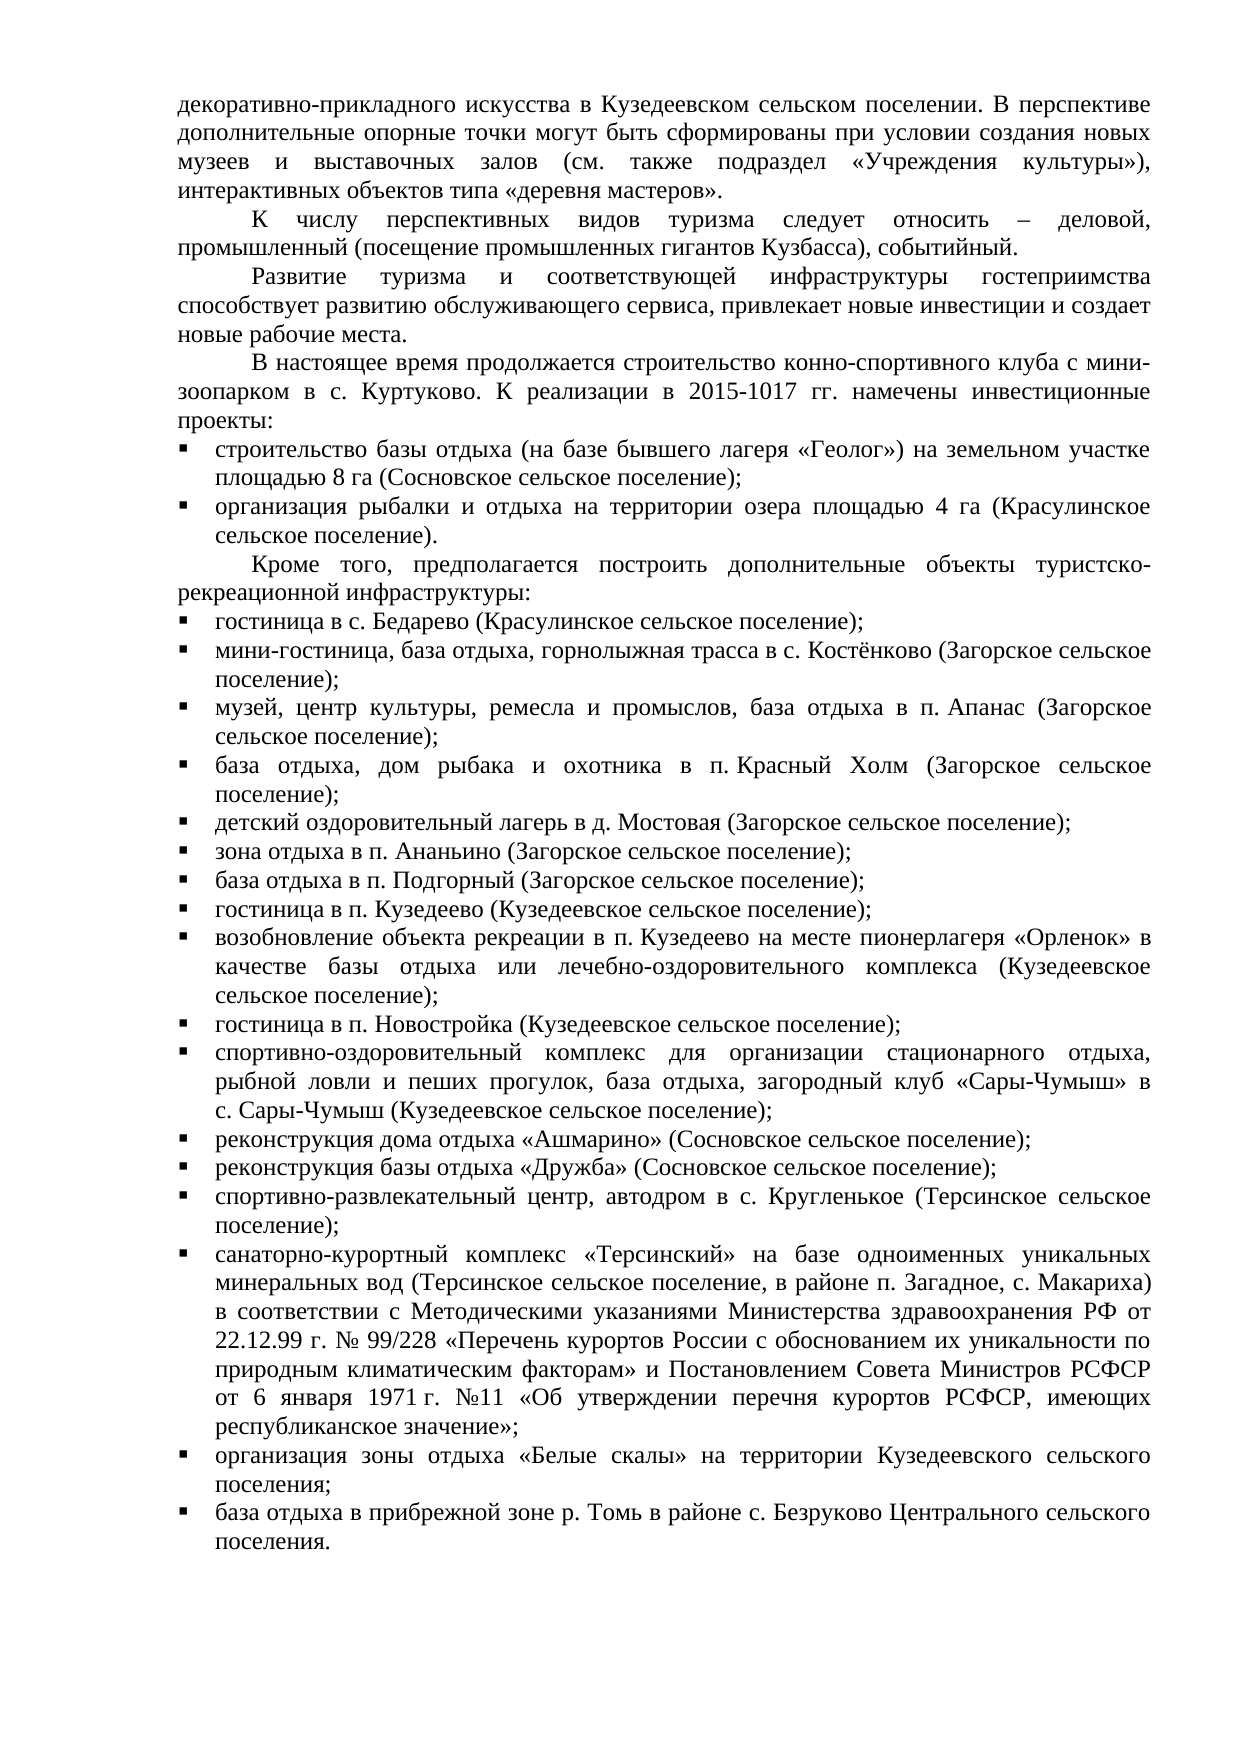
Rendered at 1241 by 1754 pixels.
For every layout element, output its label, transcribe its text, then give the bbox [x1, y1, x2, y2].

list спортивно-развлекательный центр, автодром в с. Кругленькое (Терсинское сельское поселение); [177, 1181, 1152, 1239]
list реконструкция базы отдыха «Дружба» (Сосновское сельское поселение); [177, 1152, 1152, 1181]
list гостиница в с. Бедарево (Красулинское сельское поселение); [177, 606, 1152, 635]
list база отдыха в п. Подгорный (Загорское сельское поселение); [177, 865, 1152, 894]
list база отдыха, дом рыбака и охотника в п. Красный Холм (Загорское сельское поселение); [177, 750, 1152, 807]
list спортивно-оздоровительный комплекс для организации стационарного отдыха, рыбной ловли и пеших прогулок, база отдыха, загородный клуб «Сары-Чумыш» в с. Сары-Чумыш (Кузедеевское сельское поселение); [177, 1037, 1152, 1124]
list организация рыбалки и отдыха на территории озера площадью 4 га (Красулинское сельское поселение). [177, 491, 1152, 549]
list санаторно-курортный комплекс «Терсинский» на базе одноименных уникальных минеральных вод (Терсинское сельское поселение, в районе п. Загадное, с. Макариха) в соответствии с Методическими указаниями Министерства здравоохранения РФ от 22.12.99 г. № 99/228 «Перечень курортов России с обоснованием их уникальности по природным климатическим факторам» и Постановлением Совета Министров РСФСР от 6 января . №11 «Об утверждении перечня курортов РСФСР, имеющих республиканское значение»; [177, 1239, 1152, 1440]
list реконструкция дома отдыха «Ашмарино» (Сосновское сельское поселение); [177, 1124, 1152, 1152]
text К числу перспективных видов туризма следует относить – деловой, промышленный (посещение промышленных гигантов Кузбасса), событийный. [177, 204, 1152, 261]
list организация зоны отдыха «Белые скалы» на территории Кузедеевского сельского поселения; [177, 1440, 1152, 1497]
list гостиница в п. Новостройка (Кузедеевское сельское поселение); [177, 1009, 1152, 1037]
list база отдыха в прибрежной зоне р. Томь в районе с. Безруково Центрального сельского поселения. [177, 1497, 1152, 1555]
list мини-гостиница, база отдыха, горнолыжная трасса в с. Костёнково (Загорское сельское поселение); [177, 635, 1152, 692]
text Кроме того, предполагается построить дополнительные объекты туристско-рекреационной инфраструктуры: [177, 549, 1152, 606]
text Развитие туризма и соответствующей инфраструктуры гостеприимства способствует развитию обслуживающего сервиса, привлекает новые инвестиции и создает новые рабочие места. [177, 261, 1152, 347]
list возобновление объекта рекреации в п. Кузедеево на месте пионерлагеря «Орленок» в качестве базы отдыха или лечебно-оздоровительного комплекса (Кузедеевское сельское поселение); [177, 922, 1152, 1009]
list гостиница в п. Кузедеево (Кузедеевское сельское поселение); [177, 894, 1152, 922]
list зона отдыха в п. Ананьино (Загорское сельское поселение); [177, 836, 1152, 865]
list музей, центр культуры, ремесла и промыслов, база отдыха в п. Апанас (Загорское сельское поселение); [177, 692, 1152, 750]
list детский оздоровительный лагерь в д. Мостовая (Загорское сельское поселение); [177, 807, 1152, 836]
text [177, 89, 1152, 204]
text В настоящее время продолжается строительство конно-спортивного клуба с мини-зоопарком в с. Куртуково. К реализации в 2015-1017 гг. намечены инвестиционные проекты: [177, 347, 1152, 434]
list строительство базы отдыха (на базе бывшего лагеря «Геолог») на земельном участке площадью 8 га (Сосновское сельское поселение); [177, 434, 1152, 491]
